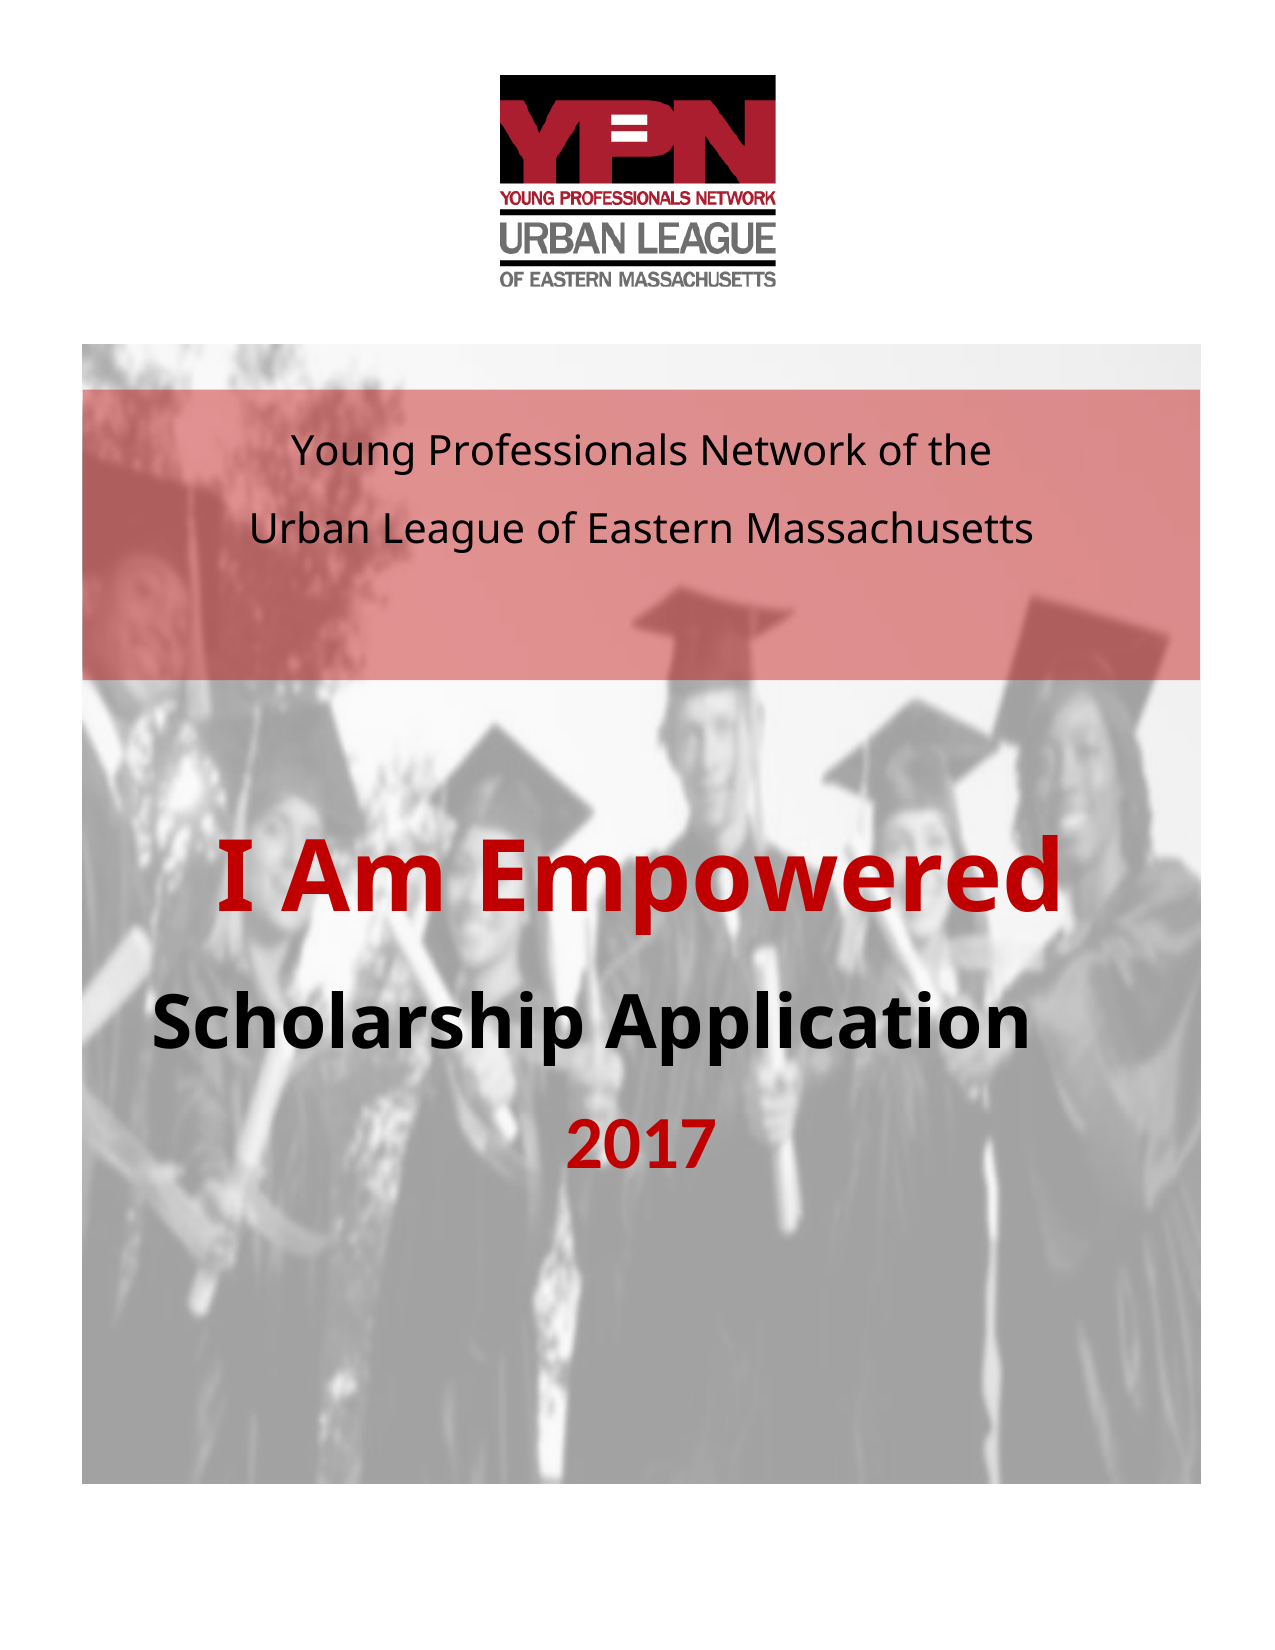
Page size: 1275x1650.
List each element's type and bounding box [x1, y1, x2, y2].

picture [499, 75, 776, 287]
